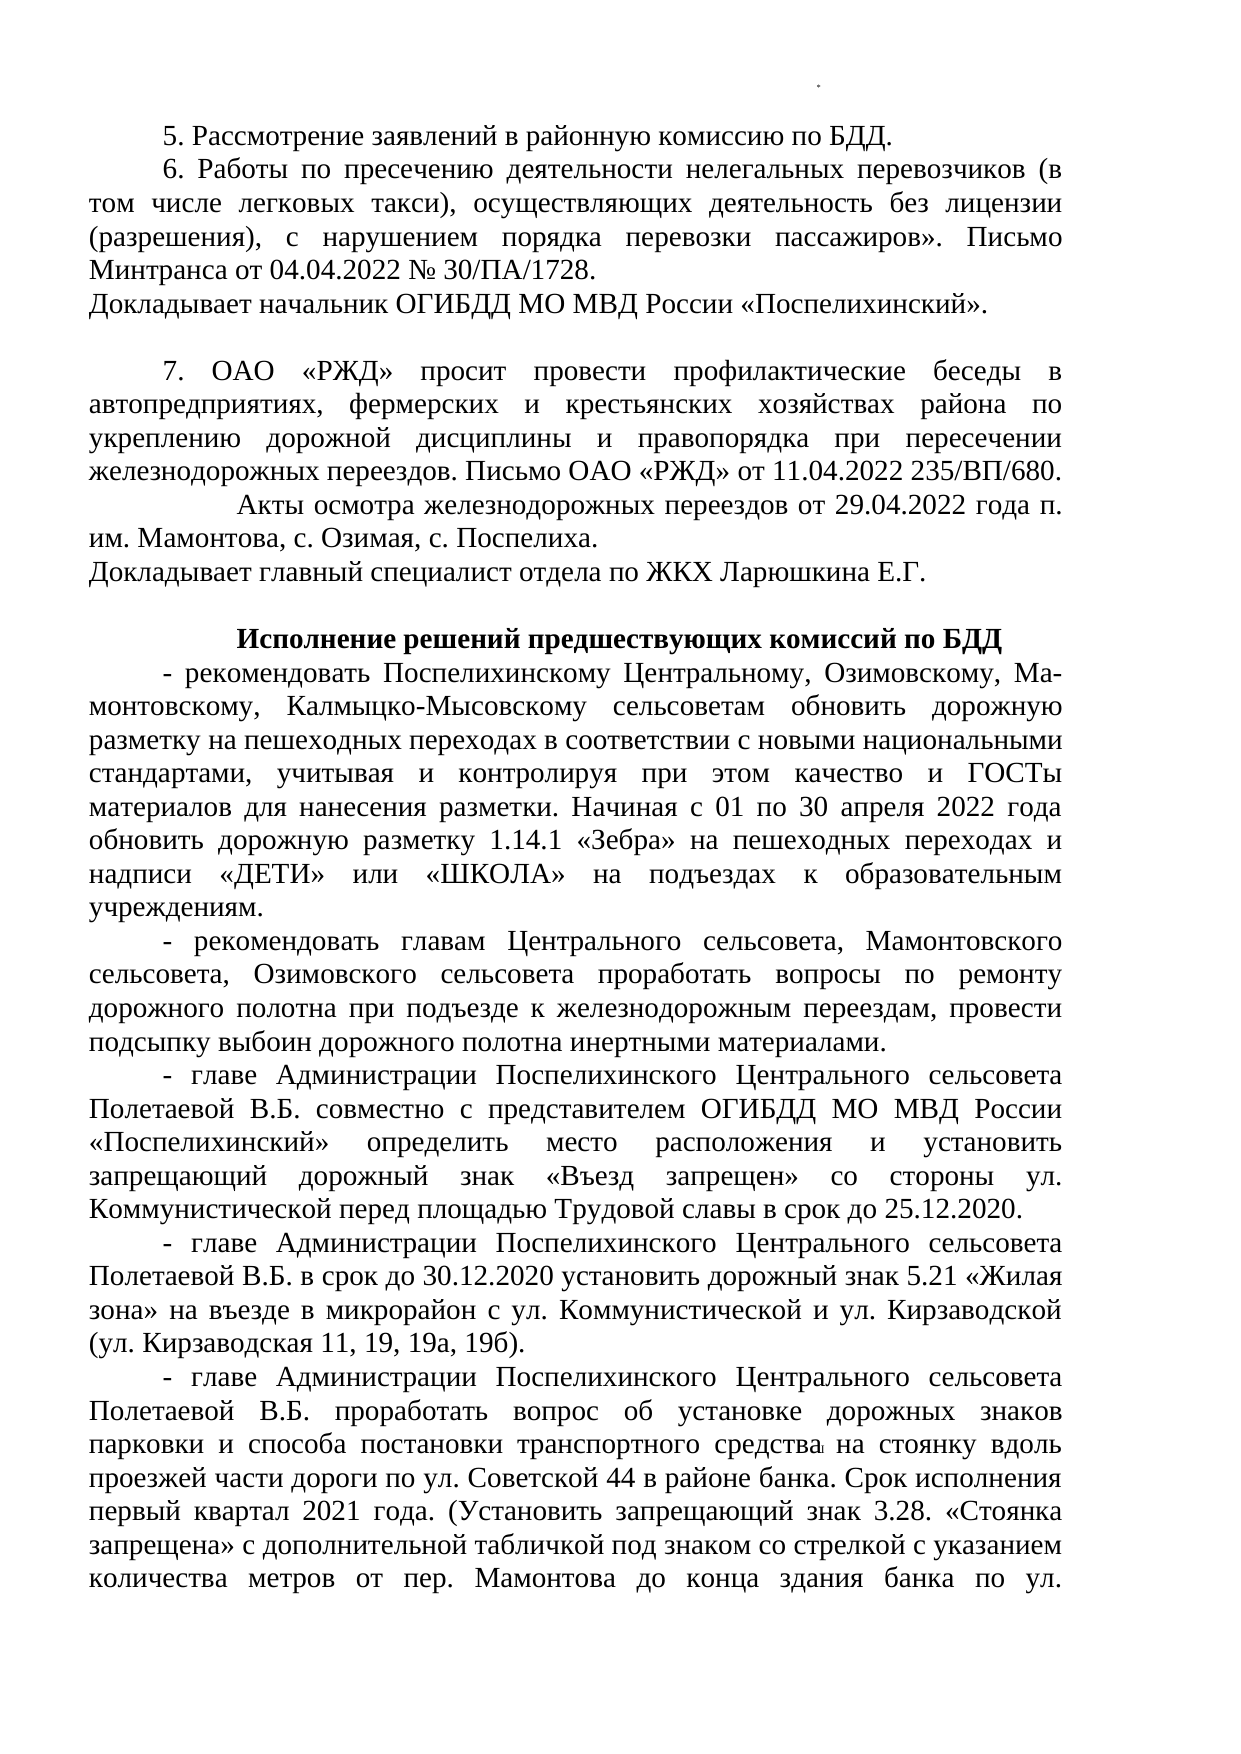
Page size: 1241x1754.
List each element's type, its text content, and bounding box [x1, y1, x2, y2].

text - рекомендовать главам Центрального сельсовета, Мамонтовского сельсовета, Озимовского сельсовета проработать вопросы по ремонту дорожного полотна при подъезде к железнодорожным переездам, провести подсыпку выбоин дорожного полотна инертными материалами. [89, 923, 1063, 1057]
text 6. Работы по пресечению деятельности нелегальных перевозчиков (в том числе легковых такси), осуществляющих деятельность без лицензии (разрешения), с нарушением порядка перевозки пассажиров». Письмо Минтранса от 04.04.2022 № 30/ПА/1728. [89, 152, 1063, 286]
text - главе Администрации Поспелихинского Центрального сельсовета Полетаевой В.Б. в срок до 30.12.2020 установить дорожный знак 5.21 «Жилая зона» на въезде в микрорайон с ул. Коммунистической и ул. Кирзаводской (ул. Кирзаводская 11, 19, 19а, 19б). [89, 1225, 1063, 1359]
text 7. ОАО «РЖД» просит провести профилактические беседы в автопредприятиях, фермерских и крестьянских хозяйствах района по укреплению дорожной дисциплины и правопорядка при пересечении железнодорожных переездов. Письмо ОАО «РЖД» от 11.04.2022 235/ВП/680. [89, 353, 1063, 487]
text 5. Рассмотрение заявлений в районную комиссию по БДД. [89, 118, 1063, 152]
text Исполнение решений предшествующих комиссий по БДД [89, 621, 1063, 655]
text Докладывает главный специалист отдела по ЖКХ Ларюшкина Е.Г. [89, 554, 1063, 588]
text - рекомендовать Поспелихинскому Центральному, Озимовскому, Ма-монтовскому, Калмыцко-Мысовскому сельсоветам обновить дорожную разметку на пешеходных переходах в соответствии с новыми национальными стандартами, учитывая и контролируя при этом качество и ГОСТы материалов для нанесения разметки. Начиная с 01 по 30 апреля 2022 года обновить дорожную разметку 1.14.1 «Зебра» на пешеходных переходах и надписи «ДЕТИ» или «ШКОЛА» на подъездах к образовательным учреждениям. [89, 655, 1063, 923]
text Акты осмотра железнодорожных переездов от 29.04.2022 года п. им. Мамонтова, с. Озимая, с. Поспелиха. [89, 487, 1063, 554]
text Докладывает начальник ОГИБДД МО МВД России «Поспелихинский». [89, 286, 1063, 319]
text - главе Администрации Поспелихинского Центрального сельсовета Полетаевой В.Б. совместно с представителем ОГИБДД МО МВД России «Поспелихинский» определить место расположения и установить запрещающий дорожный знак «Въезд запрещен» со стороны ул. Коммунистической перед площадью Трудовой славы в срок до 25.12.2020. [89, 1057, 1063, 1225]
